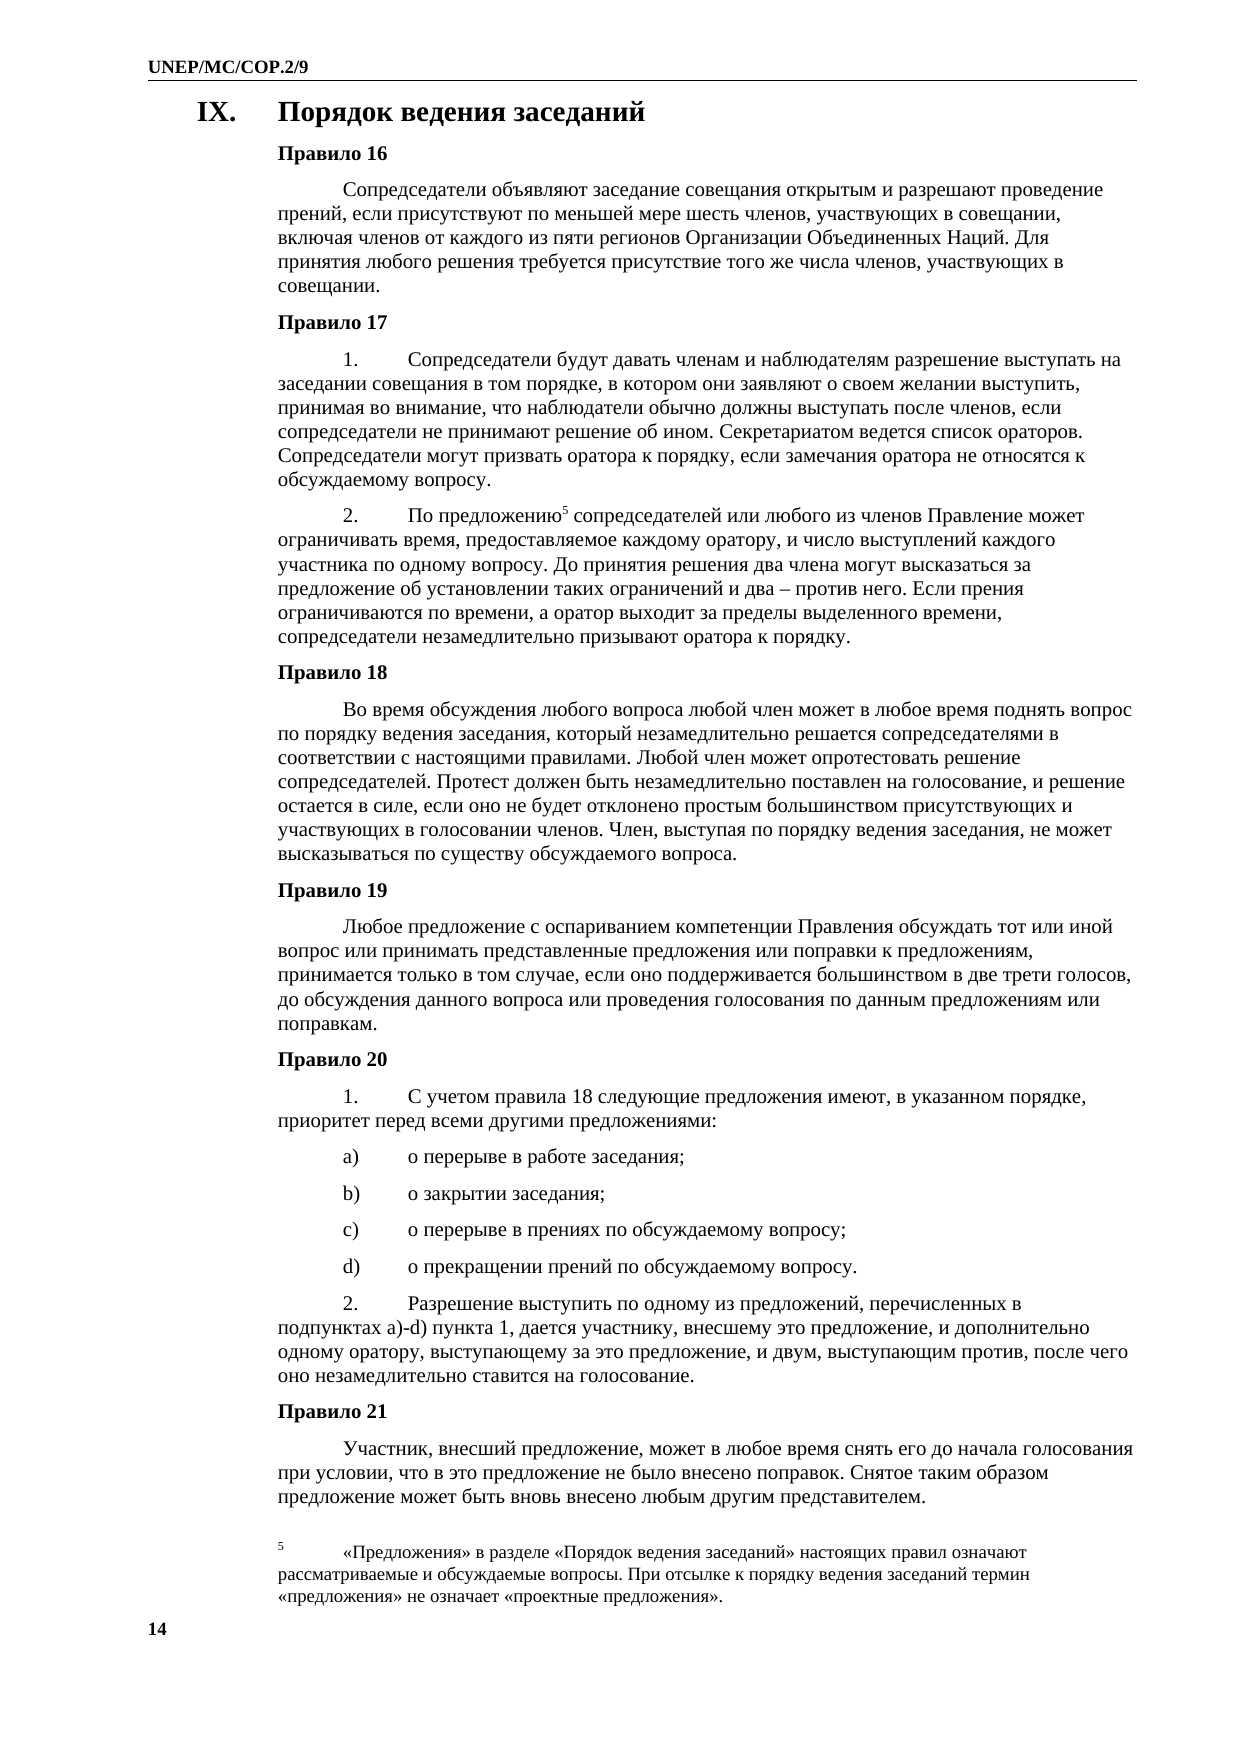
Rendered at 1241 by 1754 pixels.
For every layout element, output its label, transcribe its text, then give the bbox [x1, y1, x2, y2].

text IX. Порядок ведения заседаний [148, 94, 1107, 128]
text Правило 16 [278, 141, 1137, 164]
text d) о прекращении прений по обсуждаемому вопросу. [278, 1254, 1137, 1278]
text 2. По предложению сопредседателей или любого из членов Правление может ограничивать время, предоставляемое каждому оратору, и число выступлений каждого участника по одному вопросу. До принятия решения два члена могут высказаться за предложение об установлении таких ограничений и два – против него. Если прения ограничиваются по времени, а оратор выходит за пределы выделенного времени, сопредседатели незамедлительно призывают оратора к порядку. [278, 503, 1137, 648]
text b) о закрытии заседания; [278, 1181, 1137, 1205]
text Правило 21 [278, 1399, 1137, 1423]
text a) о перерыве в работе заседания; [278, 1144, 1137, 1168]
text c) о перерыве в прениях по обсуждаемому вопросу; [278, 1217, 1137, 1241]
text Участник, внесший предложение, может в любое время снять его до начала голосования при условии, что в это предложение не было внесено поправок. Снятое таким образом предложение может быть вновь внесено любым другим представителем. [278, 1436, 1137, 1508]
text 2. Разрешение выступить по одному из предложений, перечисленных в подпунктах а)-d) пункта 1, дается участнику, внесшему это предложение, и дополнительно одному оратору, выступающему за это предложение, и двум, выступающим против, после чего оно незамедлительно ставится на голосование. [278, 1291, 1137, 1387]
text Правило 19 [278, 878, 1137, 902]
text Любое предложение с оспариванием компетенции Правления обсуждать тот или иной вопрос или принимать представленные предложения или поправки к предложениям, принимается только в том случае, если оно поддерживается большинством в две трети голосов, до обсуждения данного вопроса или проведения голосования по данным предложениям или поправкам. [278, 914, 1137, 1034]
text Правило 18 [278, 660, 1137, 684]
text Сопредседатели объявляют заседание совещания открытым и разрешают проведение прений, если присутствуют по меньшей мере шесть членов, участвующих в совещании, включая членов от каждого из пяти регионов Организации Объединенных Наций. Для принятия любого решения требуется присутствие того же числа членов, участвующих в совещании. [278, 177, 1137, 297]
text 1. С учетом правила 18 следующие предложения имеют, в указанном порядке, приоритет перед всеми другими предложениями: [278, 1084, 1137, 1132]
text Во время обсуждения любого вопроса любой член может в любое время поднять вопрос по порядку ведения заседания, который незамедлительно решается сопредседателями в соответствии с настоящими правилами. Любой член может опротестовать решение сопредседателей. Протест должен быть незамедлительно поставлен на голосование, и решение остается в силе, если оно не будет отклонено простым большинством присутствующих и участвующих в голосовании членов. Член, выступая по порядку ведения заседания, не может высказываться по существу обсуждаемого вопроса. [278, 697, 1137, 865]
text Правило 20 [278, 1047, 1137, 1071]
text Правило 17 [278, 310, 1137, 334]
text 1. Сопредседатели будут давать членам и наблюдателям разрешение выступать на заседании совещания в том порядке, в котором они заявляют о своем желании выступить, принимая во внимание, что наблюдатели обычно должны выступать после членов, если сопредседатели не принимают решение об ином. Секретариатом ведется список ораторов. Сопредседатели могут призвать оратора к порядку, если замечания оратора не относятся к обсуждаемому вопросу. [278, 346, 1137, 491]
